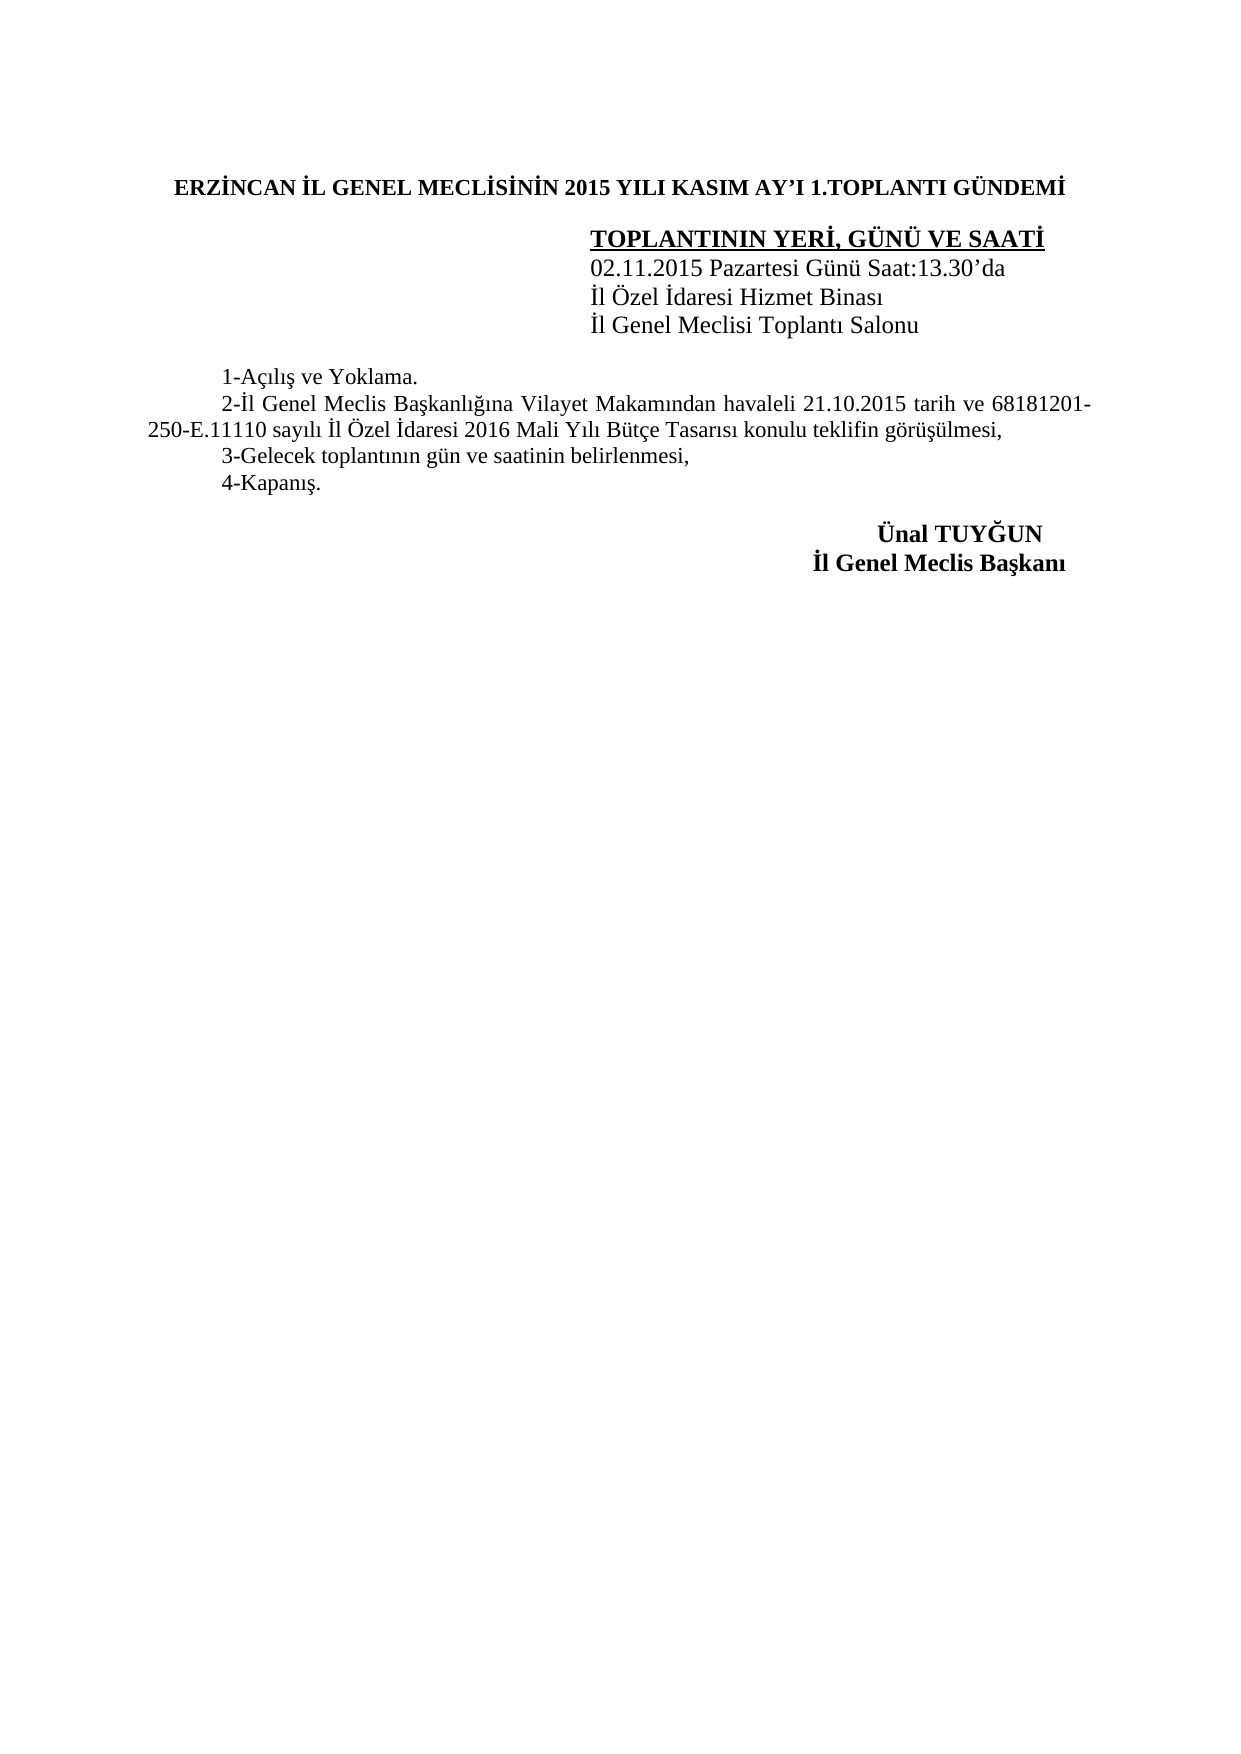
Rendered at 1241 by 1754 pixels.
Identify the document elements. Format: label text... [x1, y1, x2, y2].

text Ünal TUYĞUN [148, 519, 1093, 548]
text TOPLANTININ YERİ, GÜNÜ VE SAATİ [516, 224, 1093, 253]
text 2-İl Genel Meclis Başkanlığına Vilayet Makamından havaleli 21.10.2015 tarih ve 68181201-250-E.11110 sayılı İl Özel İdaresi 2016 Mali Yılı Bütçe Tasarısı konulu teklifin görüşülmesi, [148, 390, 1093, 442]
title ERZİNCAN İL GENEL MECLİSİNİN 2015 YILI KASIM AY’I 1.TOPLANTI GÜNDEMİ [148, 174, 1093, 200]
subtitle İl Genel Meclisi Toplantı Salonu [148, 311, 1093, 339]
text 3-Gelecek toplantının gün ve saatinin belirlenmesi, [148, 442, 1093, 469]
text 4-Kapanış. [148, 469, 1093, 495]
text 1-Açılış ve Yoklama. [148, 363, 1093, 390]
title İl Genel Meclis Başkanı [148, 548, 1093, 577]
text İl Özel İdaresi Hizmet Binası [148, 282, 1093, 311]
text 02.11.2015 Pazartesi Günü Saat:13.30’da [148, 253, 1093, 282]
